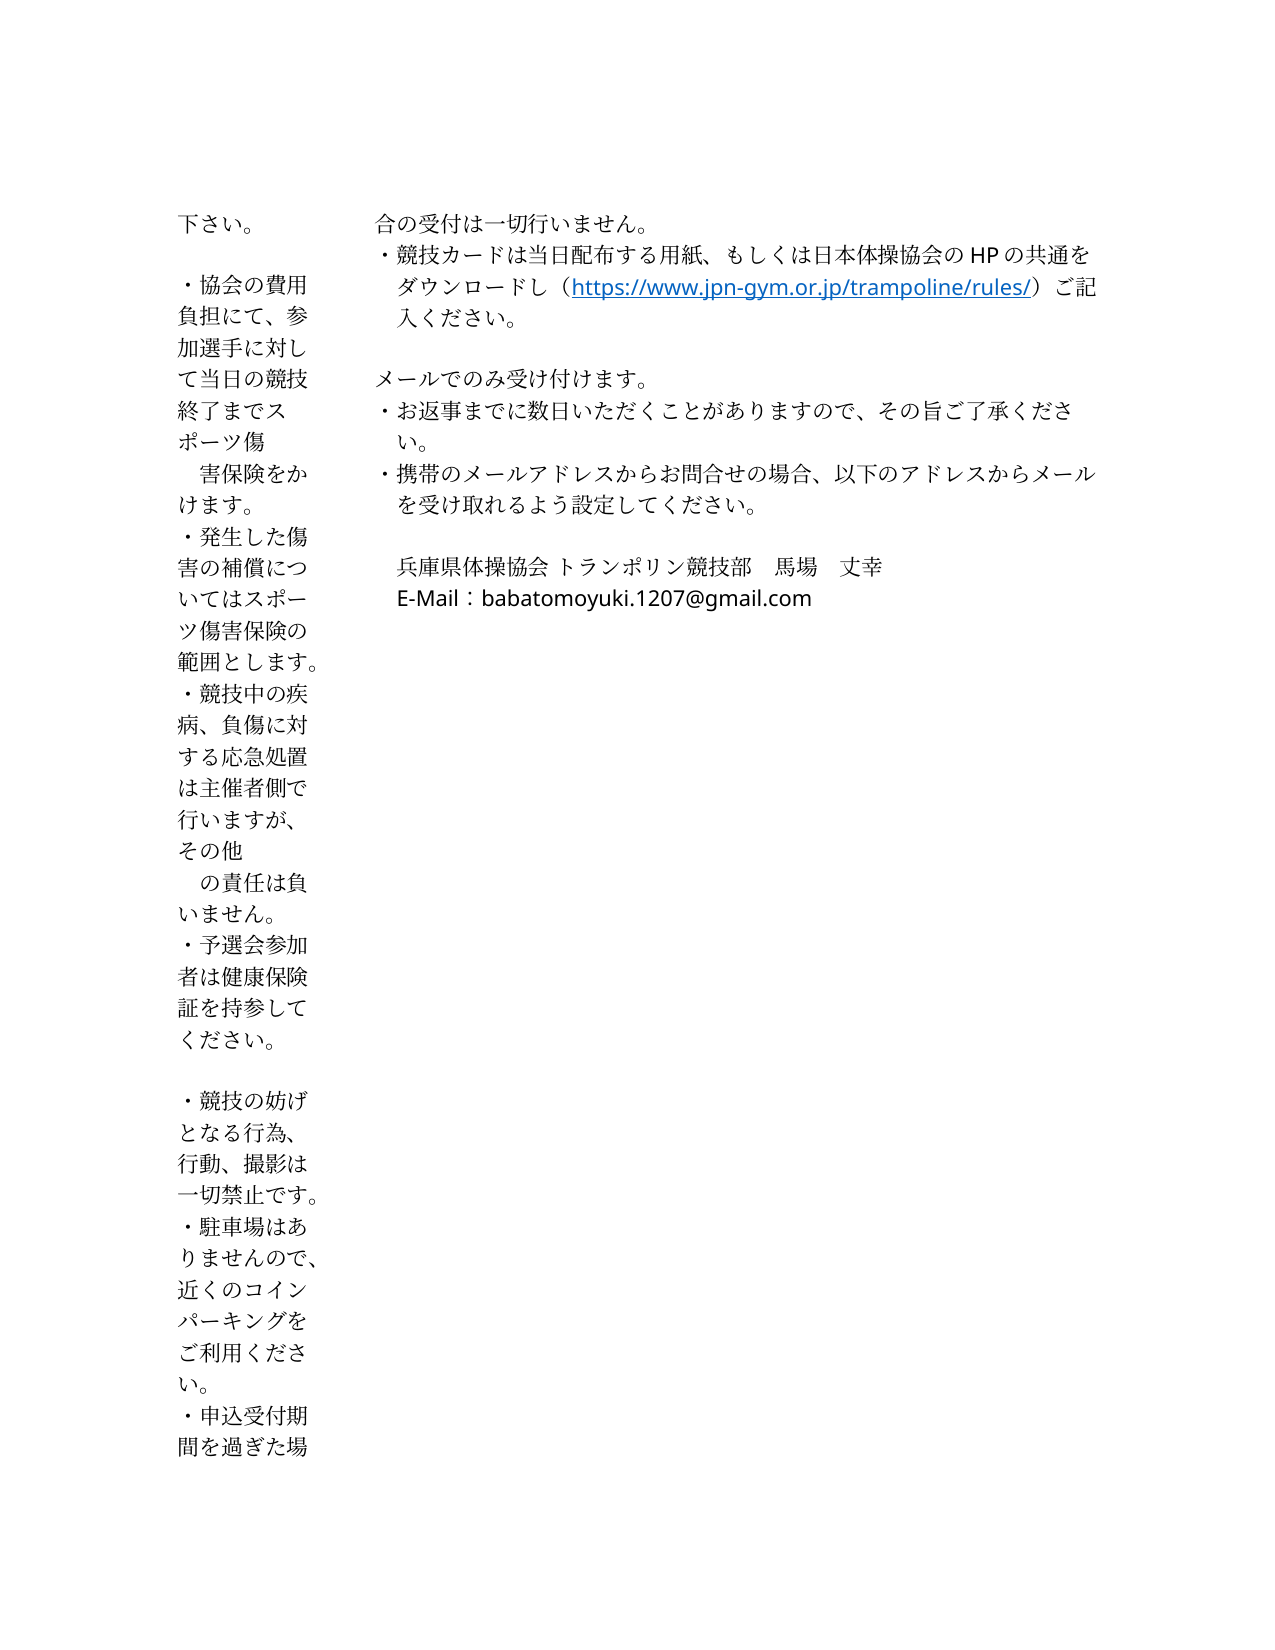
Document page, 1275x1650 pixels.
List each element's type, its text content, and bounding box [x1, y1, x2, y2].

text E-Mail：babatomoyuki.1207@gmail.com [374, 581, 1098, 613]
text 入ください。 [374, 301, 1098, 333]
text ・お返事までに数日いただくことがありますので、その旨ご了承くださ [374, 394, 1098, 426]
text を受け取れるよう設定してください。 [374, 488, 1098, 520]
text メールでのみ受け付けます。 [374, 363, 1098, 394]
text い。 [374, 426, 1098, 457]
text 兵庫県体操協会 トランポリン競技部 馬場 丈幸 [374, 550, 1098, 581]
text ・申込受付期間を過ぎた場合の受付は一切行いません。 [374, 207, 1098, 238]
text 害保険をかけます。 [177, 457, 330, 520]
text ・競技の妨げとなる行為、行動、撮影は一切禁止です。 [177, 1084, 330, 1210]
text ・予選会参加者は健康保険証を持参してください。 [177, 929, 330, 1054]
text ・競技中の疾病、負傷に対する応急処置は主催者側で行いますが、その他 [177, 677, 330, 866]
text ・携帯のメールアドレスからお問合せの場合、以下のアドレスからメール [374, 457, 1098, 488]
text ・発生した傷害の補償についてはスポーツ傷害保険の範囲とします。 [177, 520, 330, 677]
text ・協会の費用負担にて、参加選手に対して当日の競技終了までスポーツ傷 [177, 268, 330, 457]
text ダウンロードし（https://www.jpn-gym.or.jp/trampoline/rules/）ご記 [374, 270, 1098, 301]
text ・申込受付期間を過ぎた場合の受付は一切行いません。 [177, 1399, 330, 1462]
text ・駐車場はありませんので、近くのコインパーキングをご利用ください。 [177, 1210, 330, 1399]
text の責任は負いません。 [177, 866, 330, 929]
text ・競技カードは当日配布する用紙、もしくは日本体操協会のHPの共通を [374, 238, 1098, 270]
